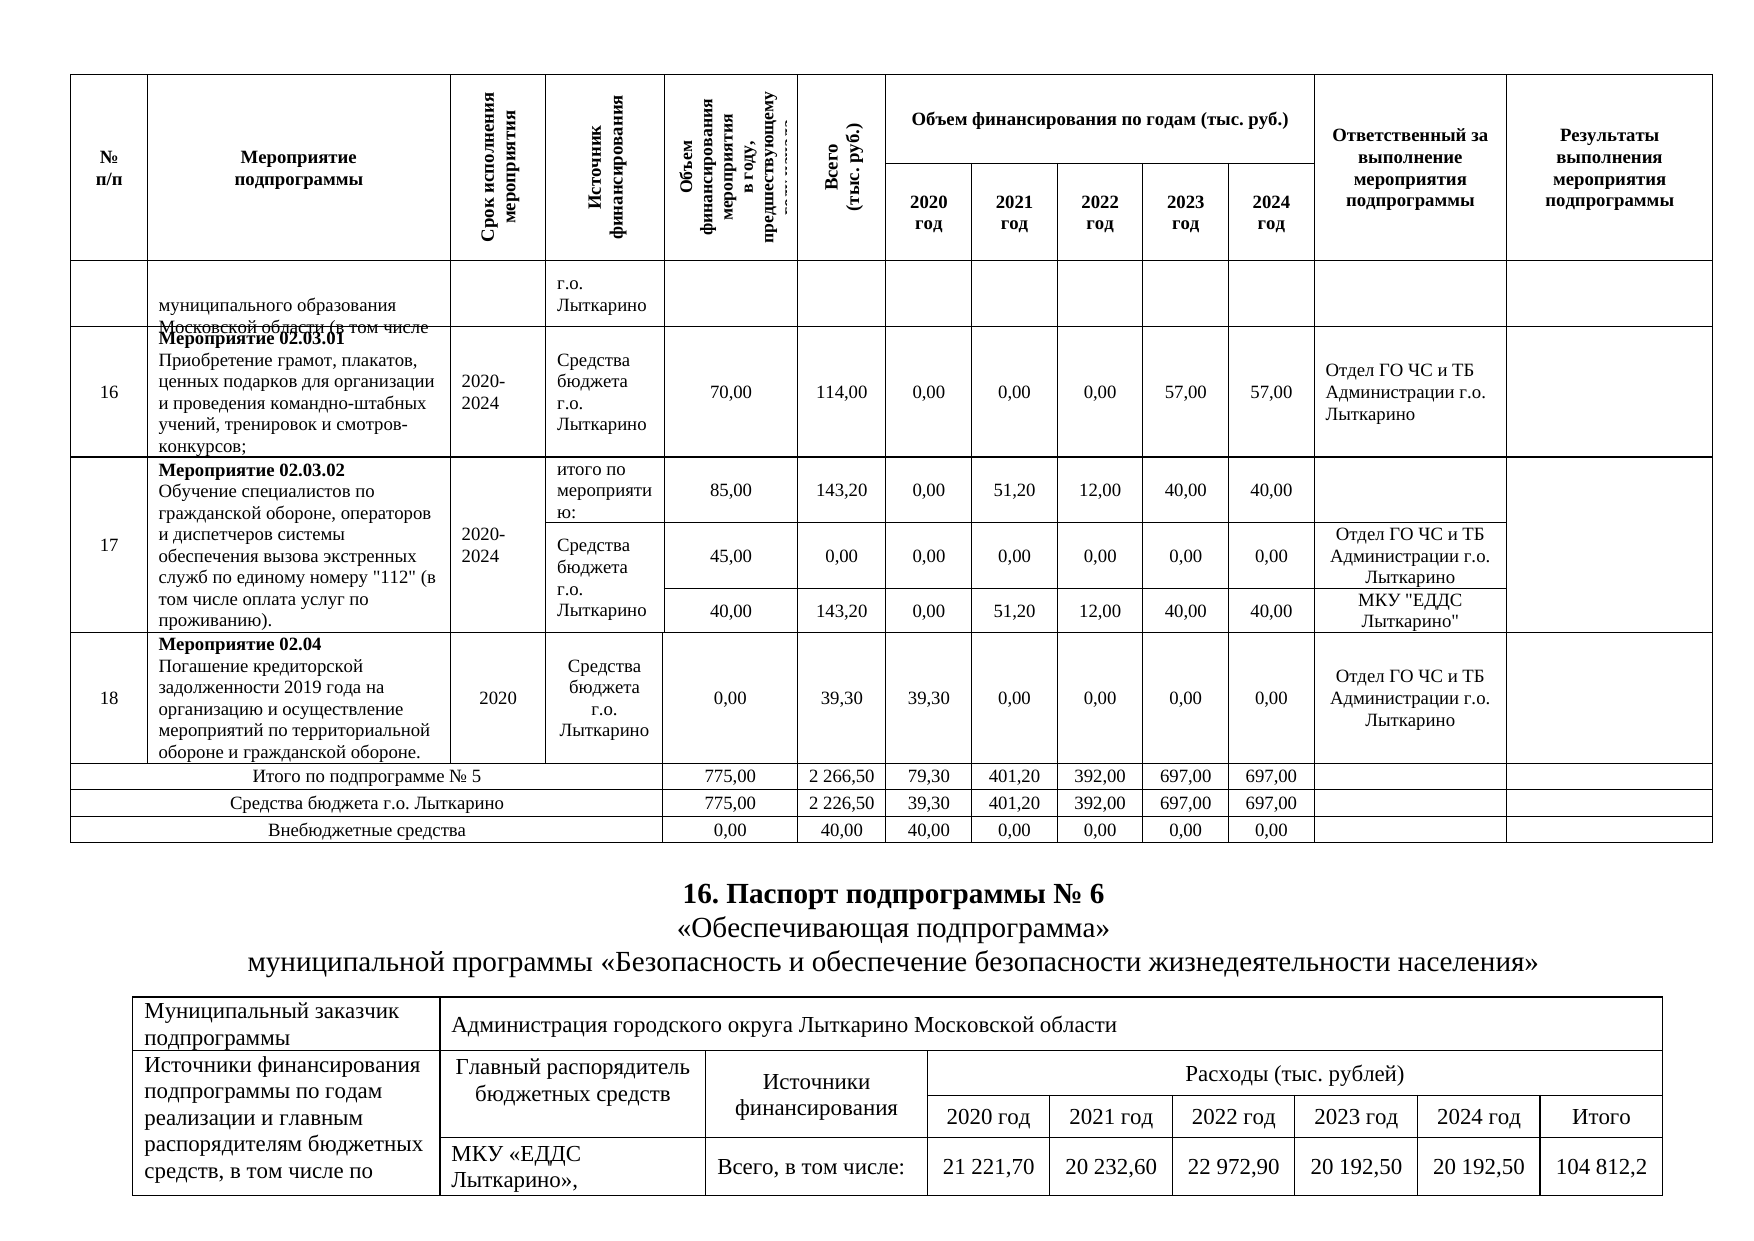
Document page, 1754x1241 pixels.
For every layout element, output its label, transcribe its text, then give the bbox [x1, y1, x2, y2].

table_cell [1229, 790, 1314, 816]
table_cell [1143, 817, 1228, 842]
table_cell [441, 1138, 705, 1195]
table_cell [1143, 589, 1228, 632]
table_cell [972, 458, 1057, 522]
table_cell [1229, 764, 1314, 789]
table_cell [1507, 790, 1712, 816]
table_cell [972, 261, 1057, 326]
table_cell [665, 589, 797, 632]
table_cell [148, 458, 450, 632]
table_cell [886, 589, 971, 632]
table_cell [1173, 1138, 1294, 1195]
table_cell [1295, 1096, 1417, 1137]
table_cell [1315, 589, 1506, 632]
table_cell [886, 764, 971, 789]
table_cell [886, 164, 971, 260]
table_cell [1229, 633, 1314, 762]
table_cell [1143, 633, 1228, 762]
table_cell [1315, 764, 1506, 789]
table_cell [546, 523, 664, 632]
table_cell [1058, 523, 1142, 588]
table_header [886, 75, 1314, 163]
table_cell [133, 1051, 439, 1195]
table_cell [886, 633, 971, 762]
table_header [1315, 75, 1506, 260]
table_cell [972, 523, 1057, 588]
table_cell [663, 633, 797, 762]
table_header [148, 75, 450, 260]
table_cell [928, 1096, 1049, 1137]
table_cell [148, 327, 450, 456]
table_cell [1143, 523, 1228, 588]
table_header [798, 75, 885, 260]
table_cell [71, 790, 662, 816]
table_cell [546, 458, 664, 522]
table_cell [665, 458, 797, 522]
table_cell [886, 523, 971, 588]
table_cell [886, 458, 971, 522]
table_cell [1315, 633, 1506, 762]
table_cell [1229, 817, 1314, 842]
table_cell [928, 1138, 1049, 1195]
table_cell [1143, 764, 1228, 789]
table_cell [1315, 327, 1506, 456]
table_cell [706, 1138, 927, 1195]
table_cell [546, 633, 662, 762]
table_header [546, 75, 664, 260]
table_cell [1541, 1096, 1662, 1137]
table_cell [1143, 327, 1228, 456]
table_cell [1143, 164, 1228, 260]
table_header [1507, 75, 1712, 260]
text «Обеспечивающая подпрограмма» [118, 910, 1668, 944]
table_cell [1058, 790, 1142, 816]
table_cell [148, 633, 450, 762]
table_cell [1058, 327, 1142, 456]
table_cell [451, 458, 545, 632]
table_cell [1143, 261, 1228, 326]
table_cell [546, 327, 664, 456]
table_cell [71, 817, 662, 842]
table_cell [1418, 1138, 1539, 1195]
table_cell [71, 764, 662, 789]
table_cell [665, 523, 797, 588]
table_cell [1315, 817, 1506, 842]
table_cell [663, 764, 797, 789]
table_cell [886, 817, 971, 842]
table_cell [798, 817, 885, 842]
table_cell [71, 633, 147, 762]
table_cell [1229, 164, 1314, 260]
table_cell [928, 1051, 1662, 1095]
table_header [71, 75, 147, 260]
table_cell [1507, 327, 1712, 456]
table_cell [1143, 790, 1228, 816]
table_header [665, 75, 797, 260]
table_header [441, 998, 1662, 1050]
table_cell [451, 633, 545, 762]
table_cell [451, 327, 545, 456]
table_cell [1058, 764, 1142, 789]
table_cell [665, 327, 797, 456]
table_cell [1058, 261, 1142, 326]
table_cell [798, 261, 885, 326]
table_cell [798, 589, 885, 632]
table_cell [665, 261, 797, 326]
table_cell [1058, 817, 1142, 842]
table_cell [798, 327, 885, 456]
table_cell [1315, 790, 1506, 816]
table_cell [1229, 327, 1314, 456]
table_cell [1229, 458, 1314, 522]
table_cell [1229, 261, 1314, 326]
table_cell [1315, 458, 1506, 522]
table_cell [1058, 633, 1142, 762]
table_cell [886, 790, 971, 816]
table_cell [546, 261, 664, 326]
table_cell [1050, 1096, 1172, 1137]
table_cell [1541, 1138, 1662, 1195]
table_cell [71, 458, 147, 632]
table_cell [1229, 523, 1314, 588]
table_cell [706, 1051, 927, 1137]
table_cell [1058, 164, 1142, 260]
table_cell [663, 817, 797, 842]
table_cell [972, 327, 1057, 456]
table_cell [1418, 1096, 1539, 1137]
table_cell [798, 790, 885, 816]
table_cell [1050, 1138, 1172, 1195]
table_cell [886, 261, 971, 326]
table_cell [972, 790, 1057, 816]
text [118, 944, 1668, 977]
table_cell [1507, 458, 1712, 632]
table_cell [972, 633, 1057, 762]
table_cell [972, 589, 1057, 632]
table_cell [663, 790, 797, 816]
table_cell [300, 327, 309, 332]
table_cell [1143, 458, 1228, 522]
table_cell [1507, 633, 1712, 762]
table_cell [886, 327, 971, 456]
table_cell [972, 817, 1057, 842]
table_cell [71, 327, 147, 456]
text 16. Паспорт подпрограммы № 6 [118, 877, 1668, 910]
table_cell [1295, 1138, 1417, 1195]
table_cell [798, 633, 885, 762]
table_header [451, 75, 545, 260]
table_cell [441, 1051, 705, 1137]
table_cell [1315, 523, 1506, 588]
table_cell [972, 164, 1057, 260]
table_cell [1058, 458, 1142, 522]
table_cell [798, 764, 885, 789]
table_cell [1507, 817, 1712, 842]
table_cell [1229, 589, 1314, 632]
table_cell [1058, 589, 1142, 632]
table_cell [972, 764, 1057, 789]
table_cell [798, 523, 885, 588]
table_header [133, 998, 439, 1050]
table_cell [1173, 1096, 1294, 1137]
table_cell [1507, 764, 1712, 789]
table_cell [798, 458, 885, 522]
